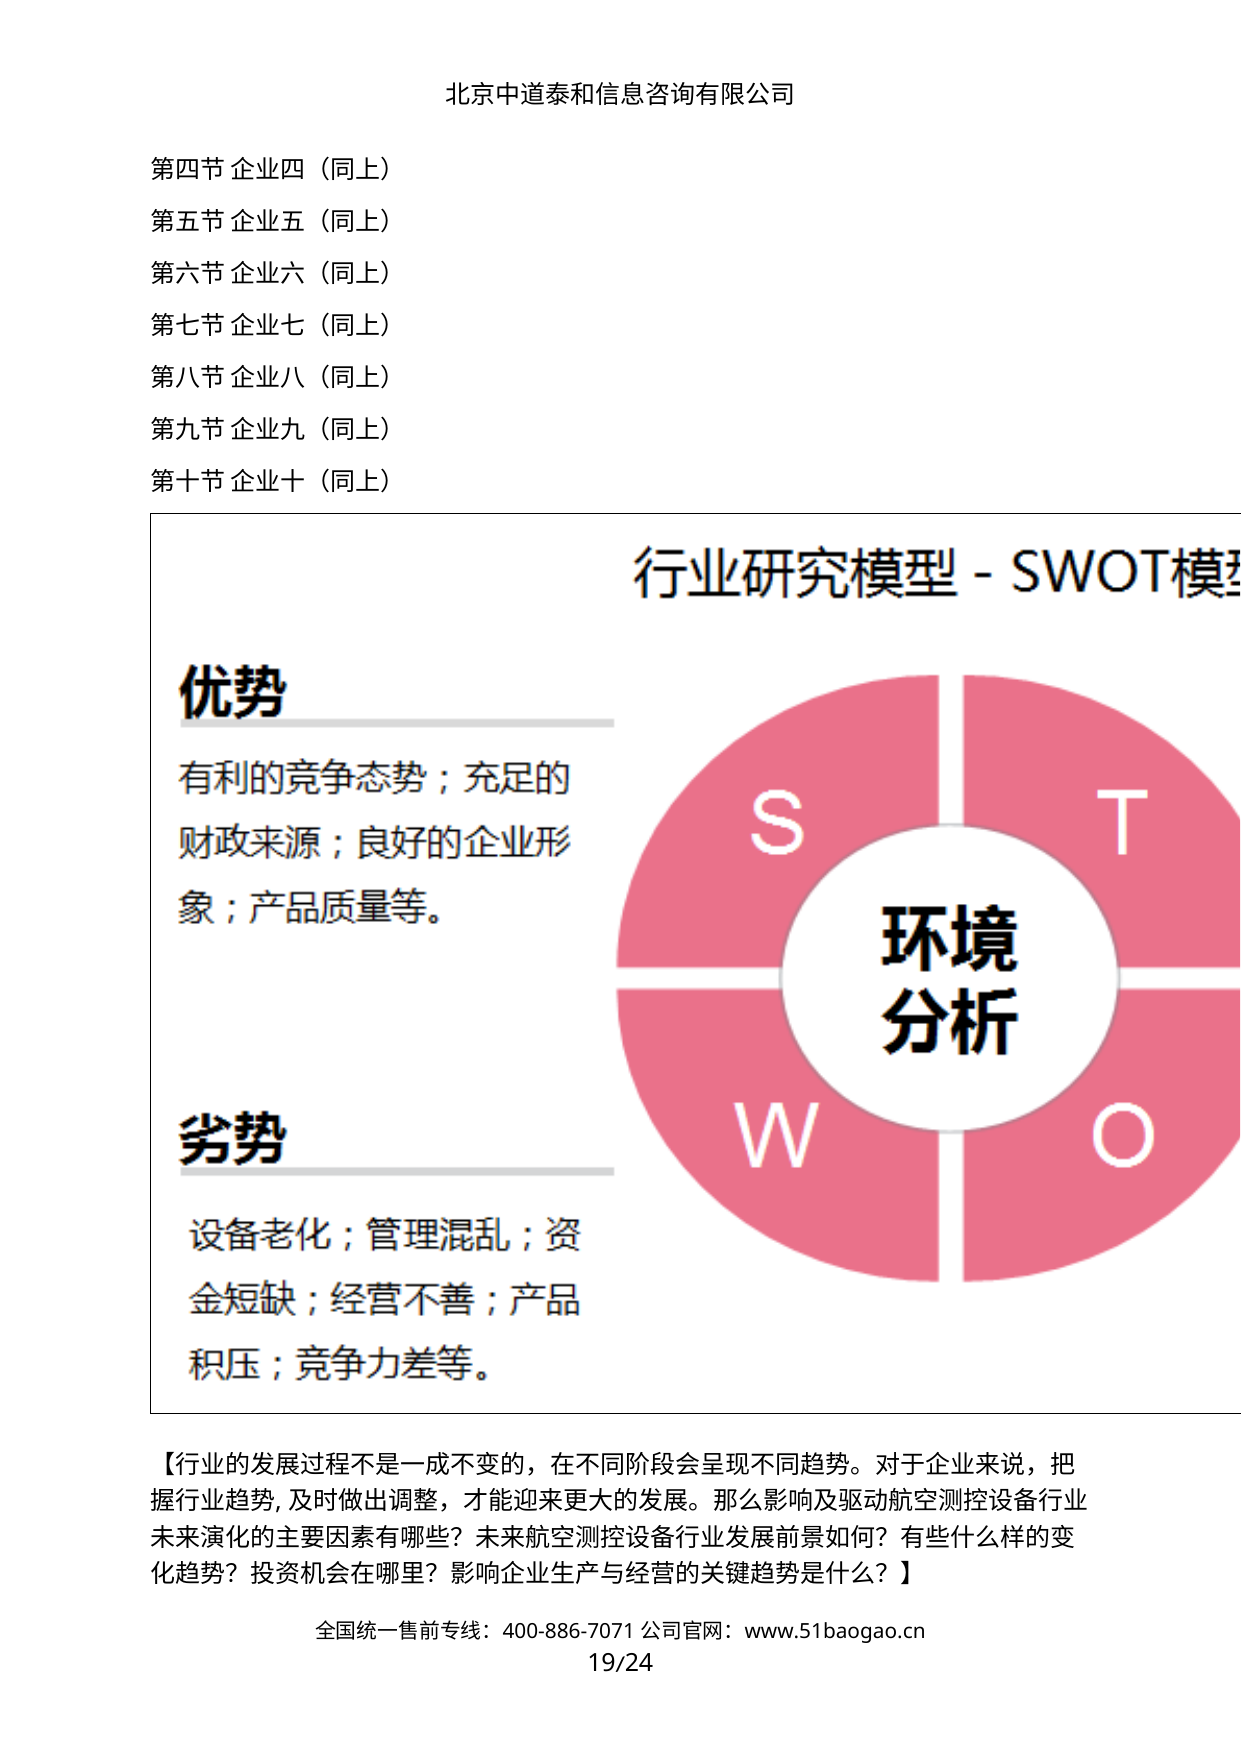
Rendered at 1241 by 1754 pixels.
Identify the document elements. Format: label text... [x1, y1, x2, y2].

text 第九节 企业九（同上） [150, 409, 1090, 446]
text 第八节 企业八（同上） [150, 357, 1090, 394]
text 第六节 企业六（同上） [150, 254, 1090, 290]
text 【行业的发展过程不是一成不变的，在不同阶段会呈现不同趋势。对于企业来说，把握行业趋势, 及时做出调整，才能迎来更大的发展。那么影响及驱动航空测控设备行业未来演化的主要因素有哪些？未来航空测控设备行业发展前景如何？有些什么样的变化趋势？投资机会在哪里？影响企业生产与经营的关键趋势是什么？】 [150, 1444, 1090, 1589]
text 第四节 企业四（同上） [150, 150, 1090, 186]
text 第五节 企业五（同上） [150, 202, 1090, 238]
text 第七节 企业七（同上） [150, 306, 1090, 342]
picture [151, 514, 1241, 1413]
text 第十节 企业十（同上） [150, 461, 1090, 497]
